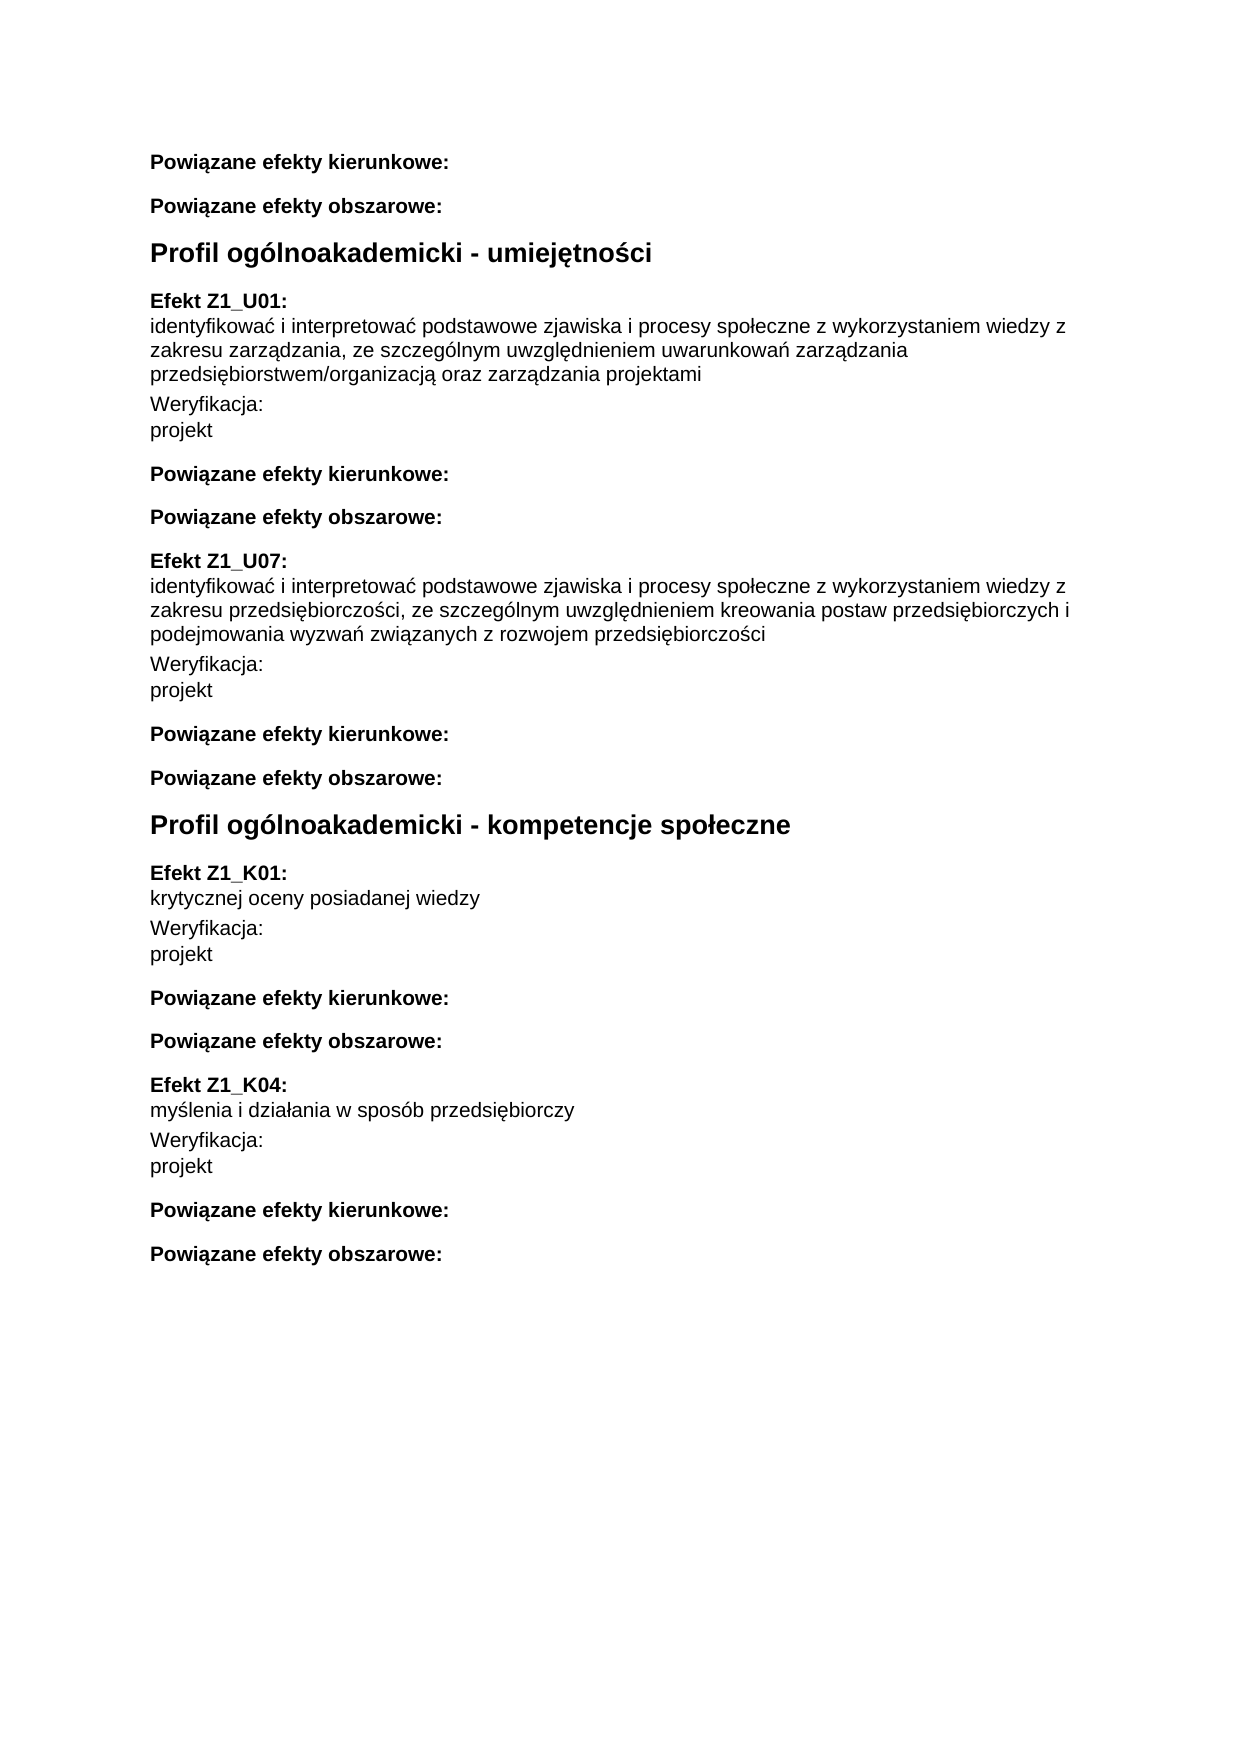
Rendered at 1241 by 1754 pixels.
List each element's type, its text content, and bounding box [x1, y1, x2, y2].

text krytycznej oceny posiadanej wiedzy [150, 885, 1090, 909]
text projekt [150, 678, 1090, 702]
text Powiązane efekty obszarowe: [150, 1029, 1090, 1053]
text Powiązane efekty obszarowe: [150, 505, 1090, 529]
text Powiązane efekty kierunkowe: [150, 150, 1090, 174]
text Powiązane efekty kierunkowe: [150, 1198, 1090, 1222]
text projekt [150, 1154, 1090, 1178]
text Weryfikacja: [150, 1128, 1090, 1152]
text projekt [150, 942, 1090, 966]
text Efekt Z1_U01: [150, 288, 1090, 312]
subtitle Profil ogólnoakademicki - umiejętności [150, 237, 1090, 269]
text Powiązane efekty obszarowe: [150, 194, 1090, 218]
text identyfikować i interpretować podstawowe zjawiska i procesy społeczne z wykorzystaniem wiedzy z zakresu przedsiębiorczości, ze szczególnym uwzględnieniem kreowania postaw przedsiębiorczych i podejmowania wyzwań związanych z rozwojem przedsiębiorczości [150, 574, 1090, 646]
text projekt [150, 418, 1090, 442]
text Powiązane efekty obszarowe: [150, 766, 1090, 789]
text Weryfikacja: [150, 916, 1090, 939]
text identyfikować i interpretować podstawowe zjawiska i procesy społeczne z wykorzystaniem wiedzy z zakresu zarządzania, ze szczególnym uwzględnieniem uwarunkowań zarządzania przedsiębiorstwem/organizacją oraz zarządzania projektami [150, 313, 1090, 385]
text Weryfikacja: [150, 392, 1090, 416]
text Powiązane efekty kierunkowe: [150, 461, 1090, 485]
text Efekt Z1_K04: [150, 1073, 1090, 1097]
subtitle Profil ogólnoakademicki - kompetencje społeczne [150, 809, 1090, 841]
text Efekt Z1_U07: [150, 549, 1090, 573]
text myślenia i działania w sposób przedsiębiorczy [150, 1098, 1090, 1122]
text Powiązane efekty obszarowe: [150, 1242, 1090, 1266]
text Weryfikacja: [150, 652, 1090, 676]
text Powiązane efekty kierunkowe: [150, 722, 1090, 746]
text Powiązane efekty kierunkowe: [150, 985, 1090, 1009]
text Efekt Z1_K01: [150, 860, 1090, 884]
